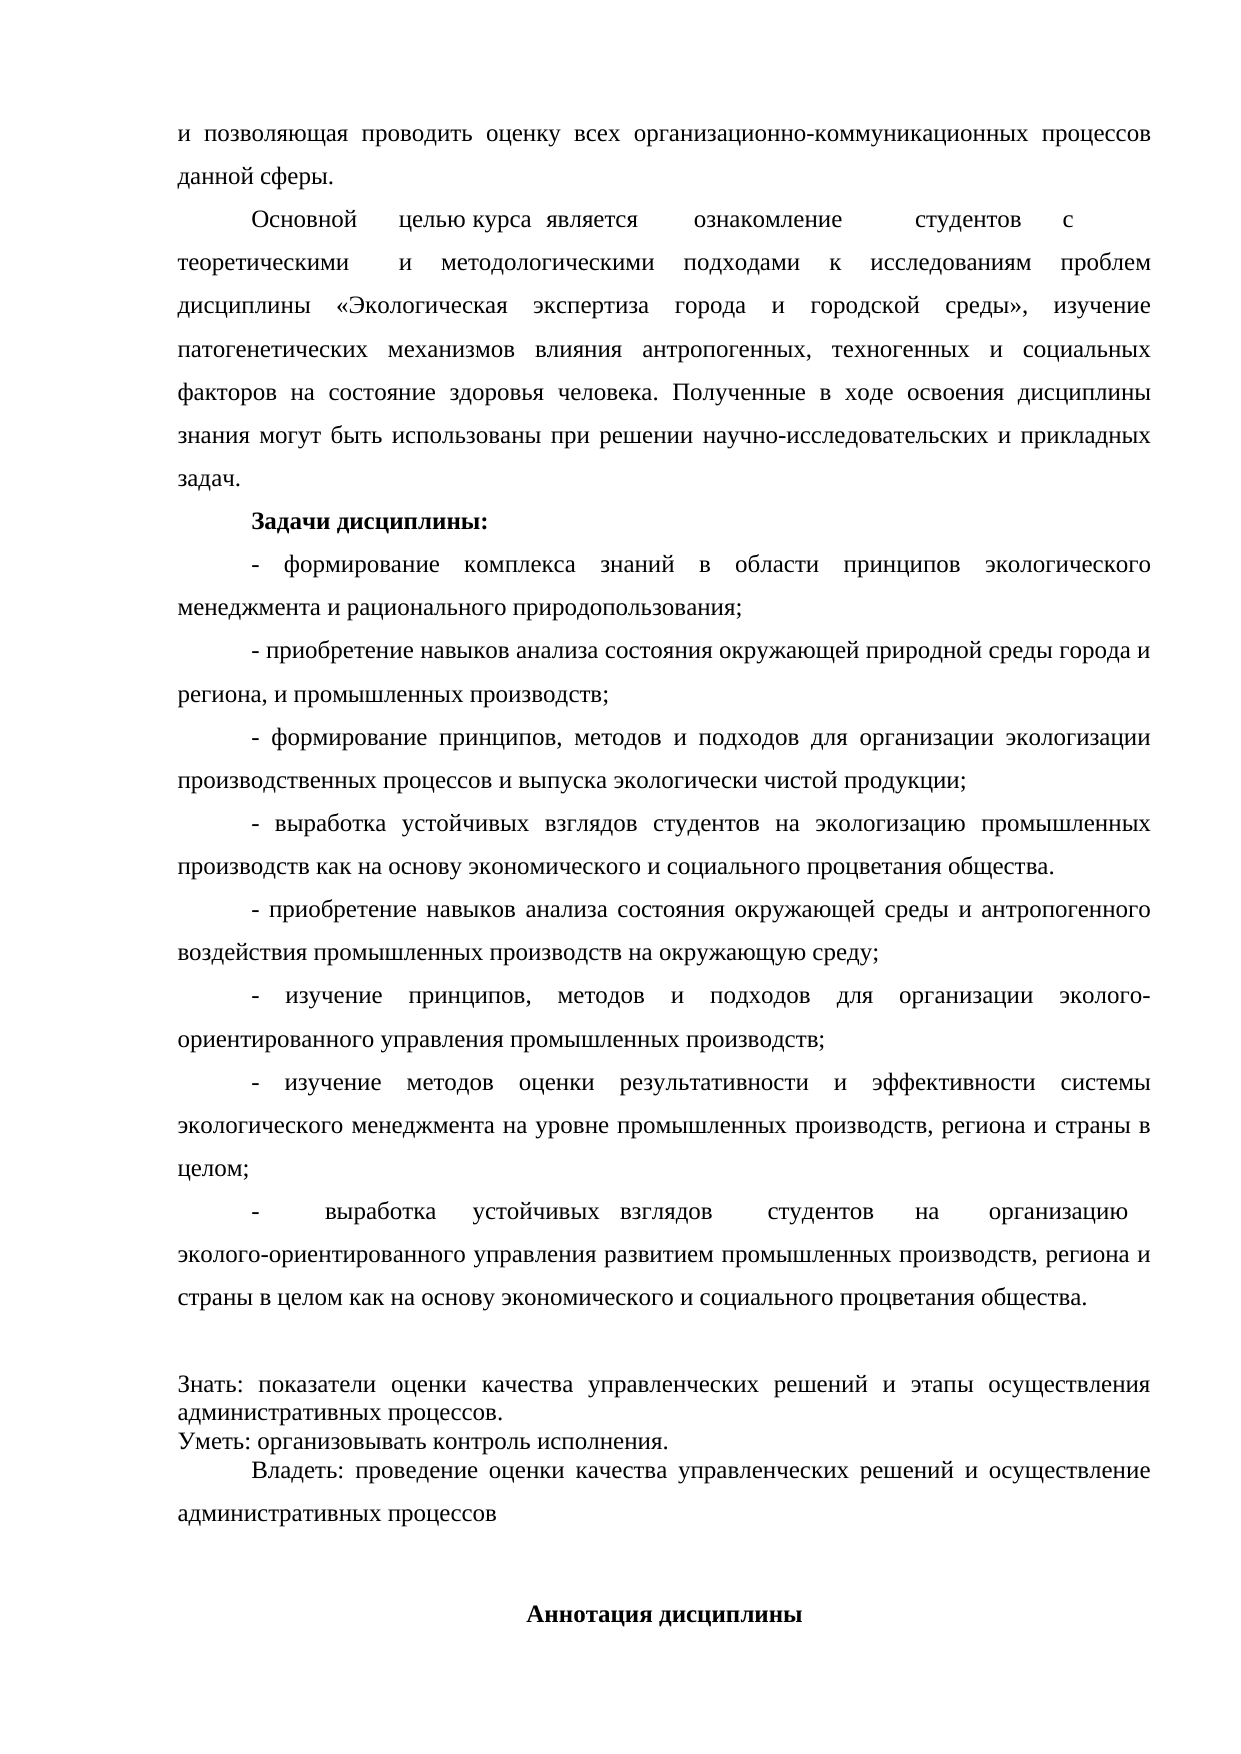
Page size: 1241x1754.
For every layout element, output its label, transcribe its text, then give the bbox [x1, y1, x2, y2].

text Знать: показатели оценки качества управленческих решений и этапы осуществления административных процессов. [177, 1369, 1152, 1426]
text Основной целью курса является ознакомление студентов с теоретическими и методологическими подходами к исследованиям проблем дисциплины «Экологическая экспертиза города и городской среды», изучение патогенетических механизмов влияния антропогенных, техногенных и социальных факторов на состояние здоровья человека. Полученные в ходе освоения дисциплины знания могут быть использованы при решении научно-исследовательских и прикладных задач. [177, 204, 1152, 492]
text - выработка устойчивых взглядов студентов на организацию эколого-ориентированного управления развитием промышленных производств, региона и страны в целом как на основу экономического и социального процветания общества. [177, 1196, 1152, 1311]
text - приобретение навыков анализа состояния окружающей природной среды города и региона, и промышленных производств; [177, 636, 1152, 707]
text Владеть: проведение оценки качества управленческих решений и осуществление административных процессов [177, 1455, 1152, 1527]
text - выработка устойчивых взглядов студентов на экологизацию промышленных производств как на основу экономического и социального процветания общества. [177, 808, 1152, 880]
text - изучение принципов, методов и подходов для организации эколого-ориентированного управления промышленных производств; [177, 981, 1152, 1052]
text - формирование принципов, методов и подходов для организации экологизации производственных процессов и выпуска экологически чистой продукции; [177, 722, 1152, 794]
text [177, 118, 1152, 190]
text - приобретение навыков анализа состояния окружающей среды и антропогенного воздействия промышленных производств на окружающую среду; [177, 894, 1152, 966]
text Уметь: организовывать контроль исполнения. [177, 1426, 1152, 1455]
text - изучение методов оценки результативности и эффективности системы экологического менеджмента на уровне промышленных производств, региона и страны в целом; [177, 1067, 1152, 1182]
text Задачи дисциплины: [177, 506, 1152, 535]
text Аннотация дисциплины [177, 1599, 1152, 1627]
text - формирование комплекса знаний в области принципов экологического менеджмента и рационального природопользования; [177, 549, 1152, 621]
